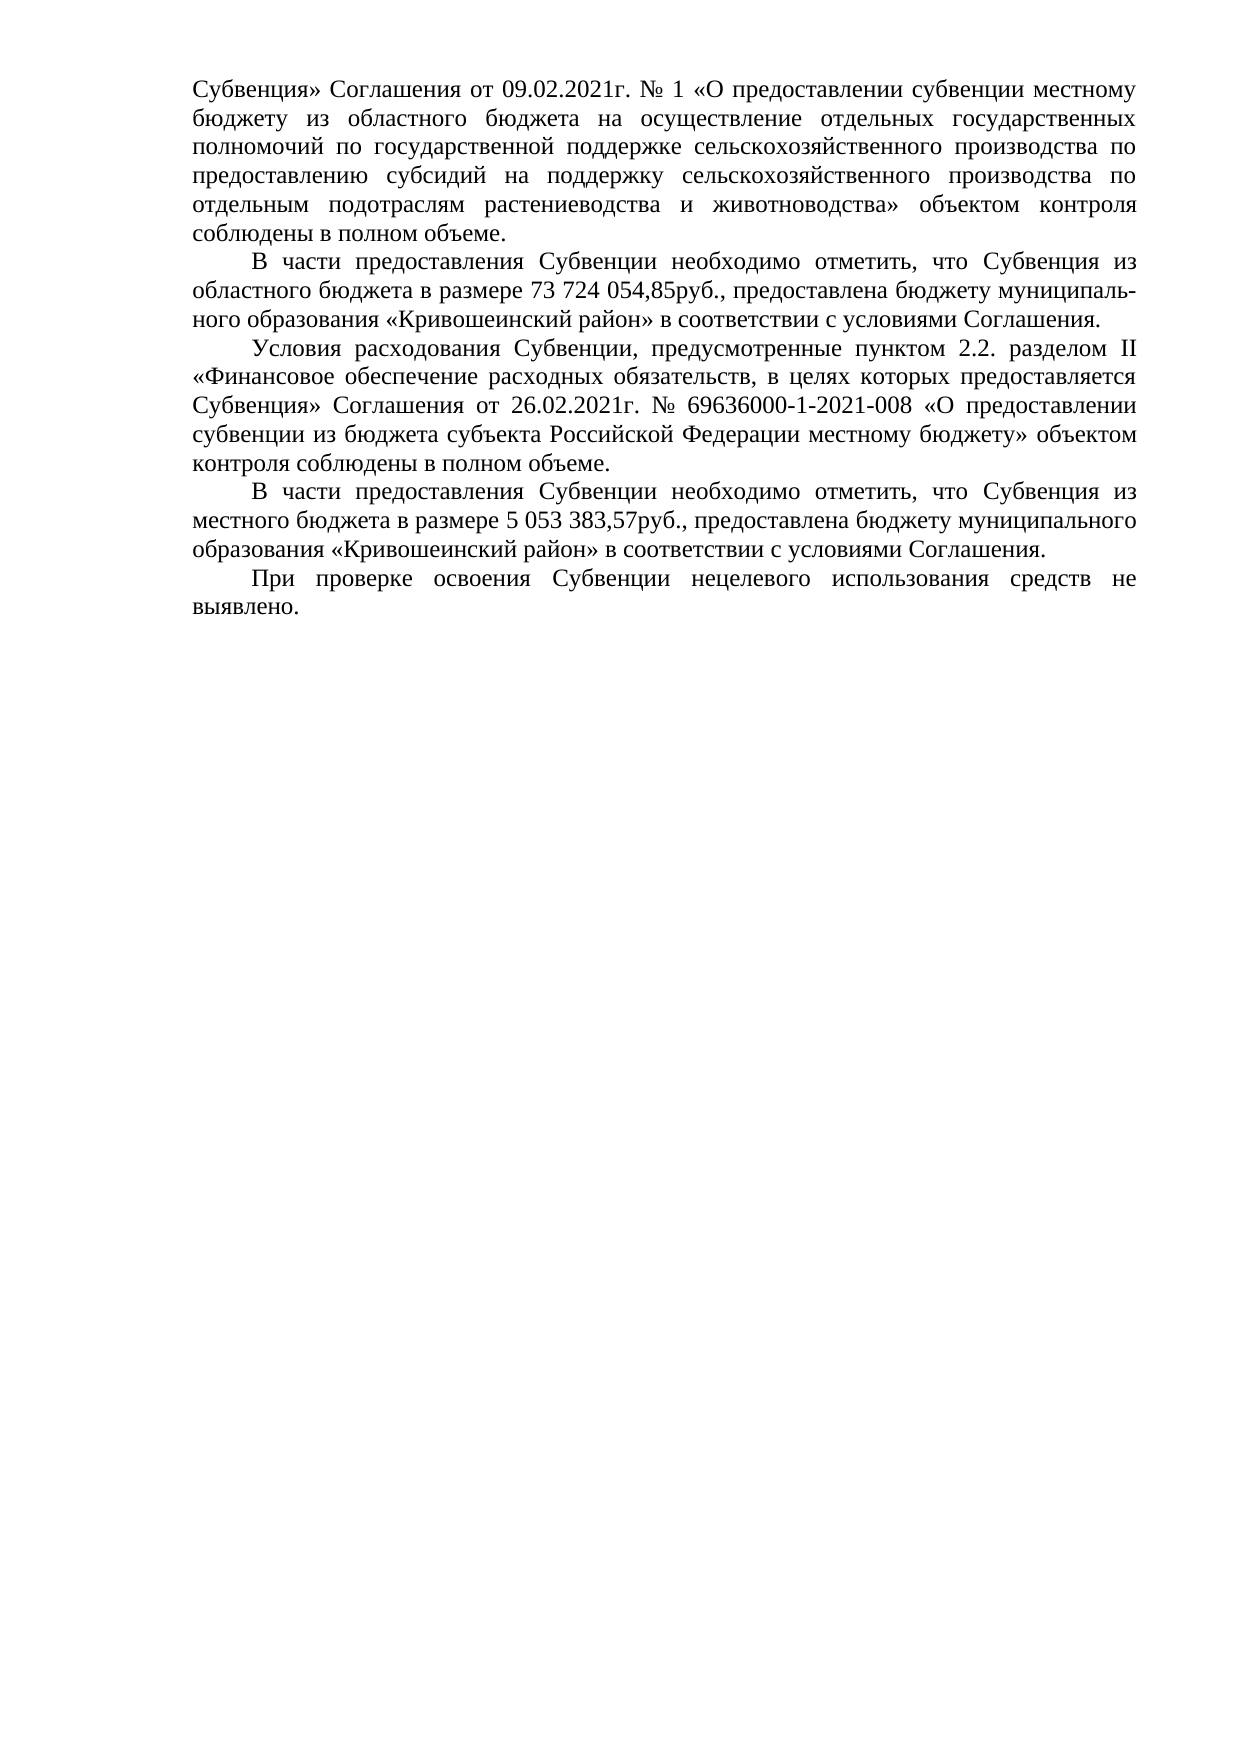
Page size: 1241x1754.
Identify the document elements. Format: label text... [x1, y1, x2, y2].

text В части предоставления Субвенции необходимо отметить, что Субвенция из областного бюджета в размере 73 724 054,85руб., предоставлена бюджету муниципаль-ного образования «Кривошеинский район» в соответствии с условиями Соглашения. [192, 246, 1137, 333]
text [192, 74, 1137, 246]
text Условия расходования Субвенции, предусмотренные пунктом 2.2. разделом II «Финансовое обеспечение расходных обязательств, в целях которых предоставляется Субвенция» Соглашения от 26.02.2021г. № 69636000-1-2021-008 «О предоставлении субвенции из бюджета субъекта Российской Федерации местному бюджету» объектом контроля соблюдены в полном объеме. [192, 333, 1137, 476]
text В части предоставления Субвенции необходимо отметить, что Субвенция из местного бюджета в размере 5 053 383,57руб., предоставлена бюджету муниципального образования «Кривошеинский район» в соответствии с условиями Соглашения. [192, 476, 1137, 563]
text При проверке освоения Субвенции нецелевого использования средств не выявлено. [192, 563, 1137, 620]
